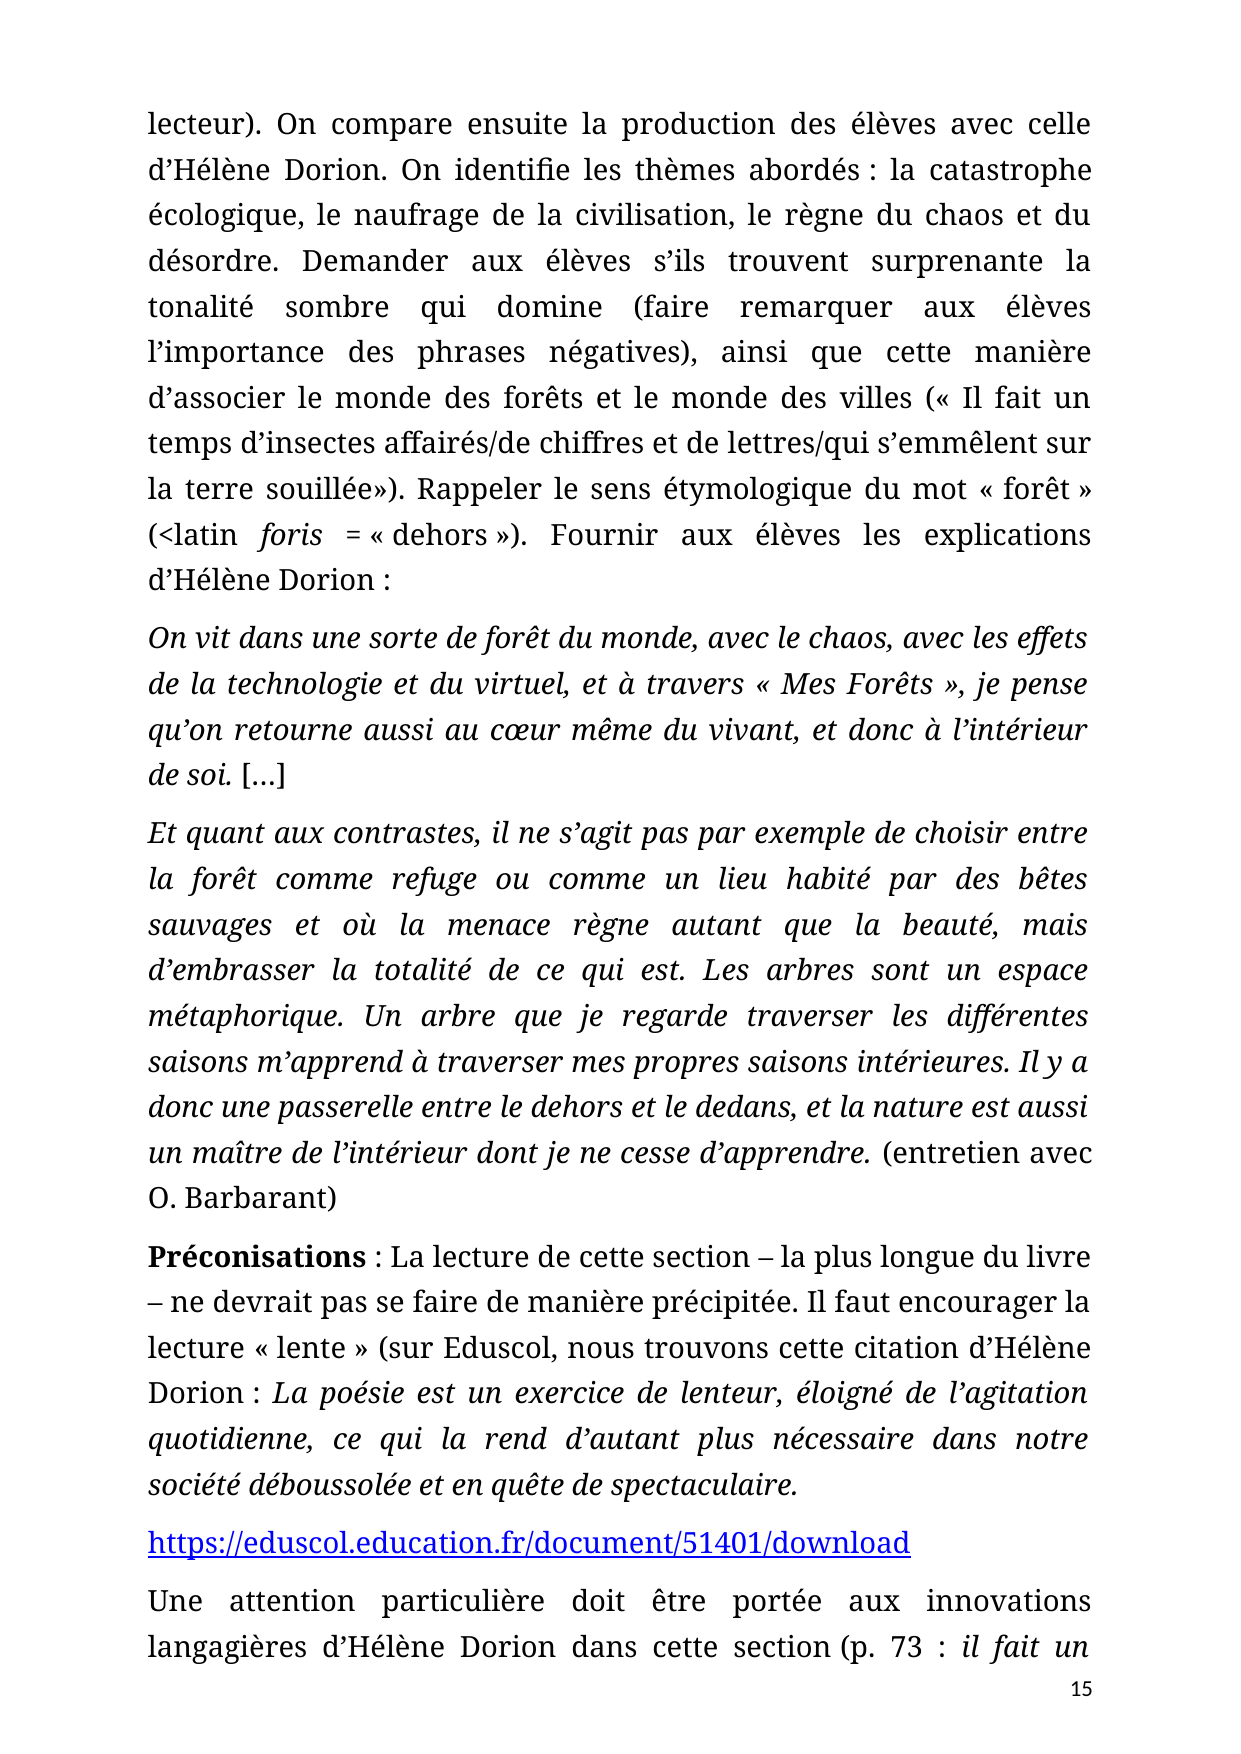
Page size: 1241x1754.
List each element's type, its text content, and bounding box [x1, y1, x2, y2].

text Préconisations : La lecture de cette section – la plus longue du livre – ne devrait pas se faire de manière précipitée. Il faut encourager la lecture « lente » (sur Eduscol, nous trouvons cette citation d’Hélène Dorion : La poésie est un exercice de lenteur, éloigné de l’agitation quotidienne, ce qui la rend d’autant plus nécessaire dans notre société déboussolée et en quête de spectaculaire. [148, 1236, 1093, 1504]
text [148, 103, 1093, 599]
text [148, 1580, 1093, 1666]
text On vit dans une sorte de forêt du monde, avec le chaos, avec les effets de la technologie et du virtuel, et à travers « Mes Forêts », je pense qu’on retourne aussi au cœur même du vivant, et donc à l’intérieur de soi. […] [148, 618, 1093, 794]
text Et quant aux contrastes, il ne s’agit pas par exemple de choisir entre la forêt comme refuge ou comme un lieu habité par des bêtes sauvages et où la menace règne autant que la beauté, mais d’embrasser la totalité de ce qui est. Les arbres sont un espace métaphorique. Un arbre que je regarde traverser les différentes saisons m’apprend à traverser mes propres saisons intérieures. Il y a donc une passerelle entre le dehors et le dedans, et la nature est aussi un maître de l’intérieur dont je ne cesse d’apprendre. (entretien avec O. Barbarant) [148, 813, 1093, 1217]
text https://eduscol.education.fr/document/51401/download [148, 1522, 1093, 1562]
